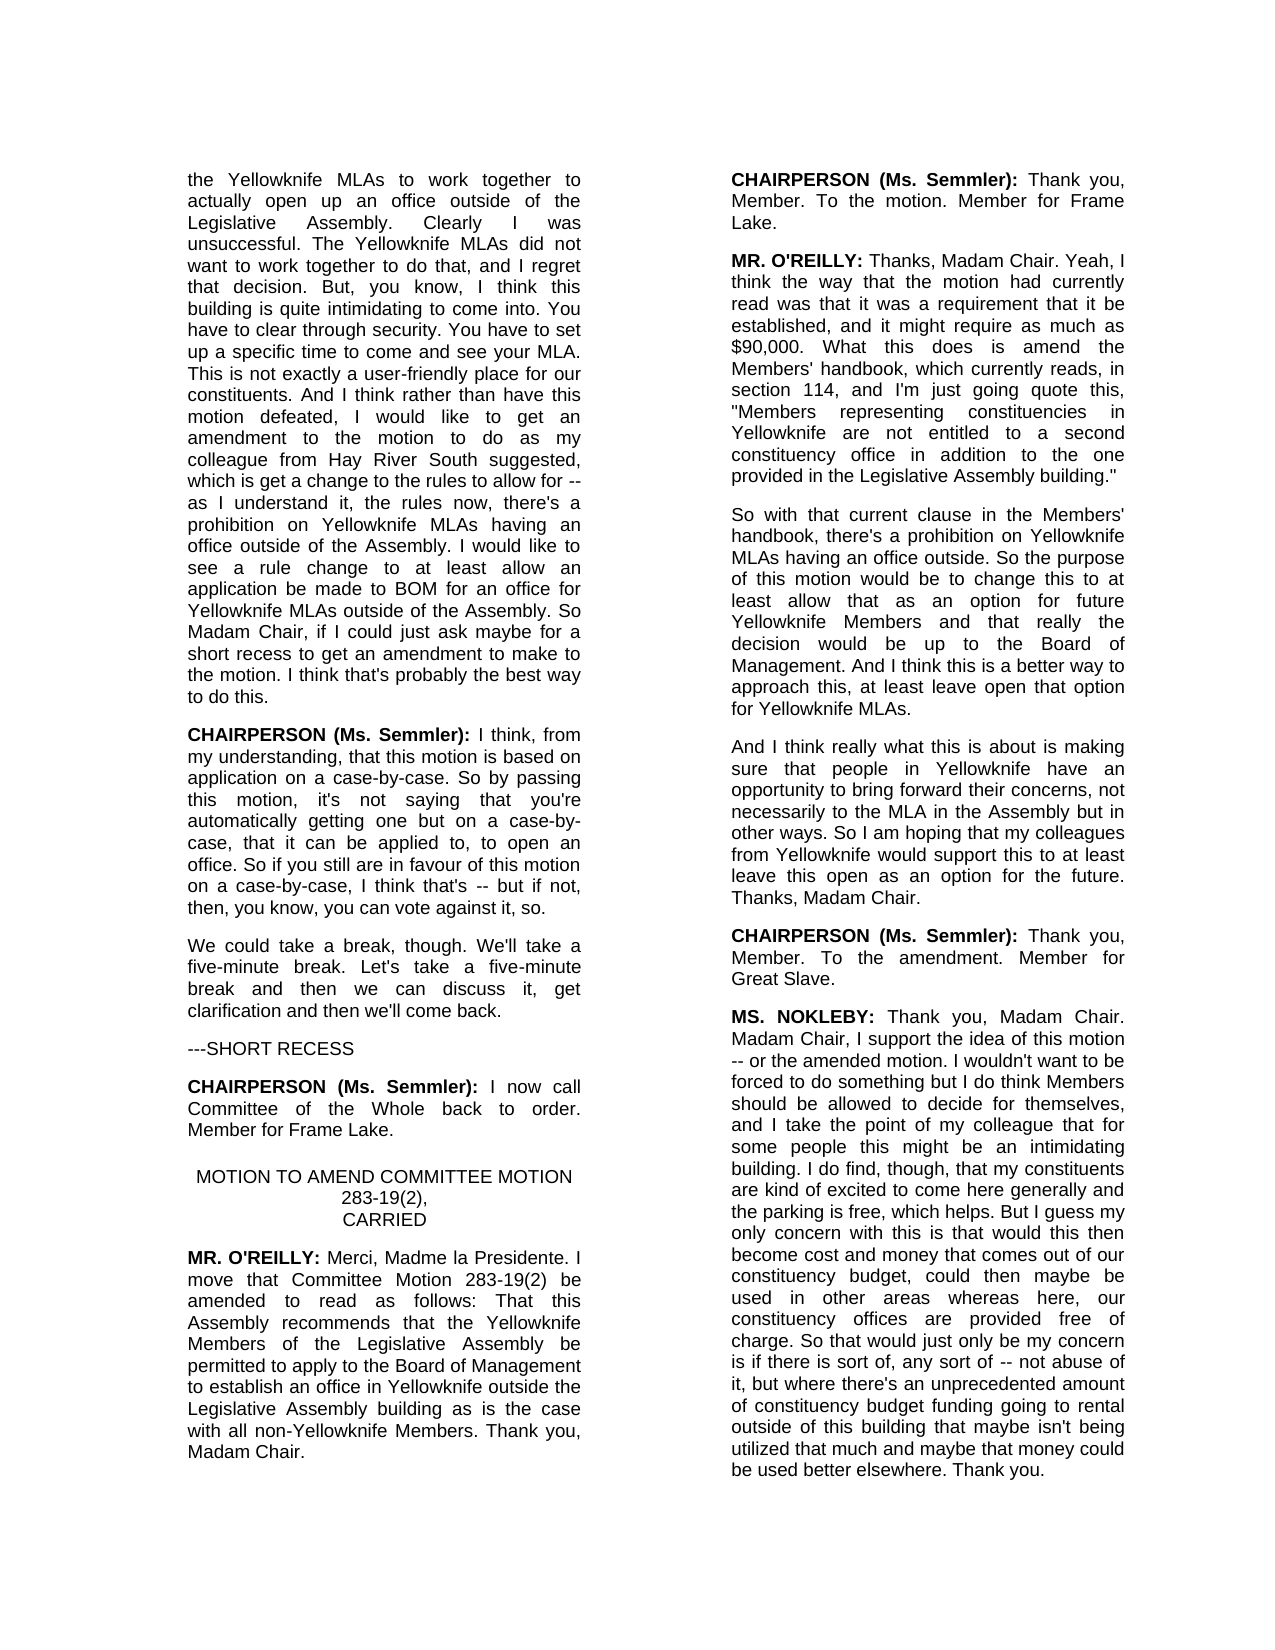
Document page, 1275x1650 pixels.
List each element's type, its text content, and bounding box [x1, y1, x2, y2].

text MS. NOKLEBY: Thank you, Madam Chair. Madam Chair, I support the idea of this motion -- or the amended motion. I wouldn't want to be forced to do something but I do think Members should be allowed to decide for themselves, and I take the point of my colleague that for some people this might be an intimidating building. I do find, though, that my constituents are kind of excited to come here generally and the parking is free, which helps. But I guess my only concern with this is that would this then become cost and money that comes out of our constituency budget, could then maybe be used in other areas whereas here, our constituency offices are provided free of charge. So that would just only be my concern is if there is sort of, any sort of -- not abuse of it, but where there's an unprecedented amount of constituency budget funding going to rental outside of this building that maybe isn't being utilized that much and maybe that money could be used better elsewhere. Thank you. [731, 1006, 1125, 1481]
text CHAIRPERSON (Ms. Semmler): I think, from my understanding, that this motion is based on application on a case-by-case. So by passing this motion, it's not saying that you're automatically getting one but on a case-by- case, that it can be applied to, to open an office. So if you still are in favour of this motion on a case-by-case, I think that's -- but if not, then, you know, you can vote against it, so. [187, 724, 581, 918]
text We could take a break, though. We'll take a five-minute break. Let's take a five-minute break and then we can discuss it, get clarification and then we'll come back. [187, 935, 581, 1021]
text ---SHORT RECESS [187, 1038, 581, 1059]
text CHAIRPERSON (Ms. Semmler): Thank you, Member. To the amendment. Member for Great Slave. [731, 925, 1125, 990]
text And I think really what this is about is making sure that people in Yellowknife have an opportunity to bring forward their concerns, not necessarily to the MLA in the Assembly but in other ways. So I am hoping that my colleagues from Yellowknife would support this to at least leave this open as an option for the future. Thanks, Madam Chair. [731, 736, 1125, 908]
text So with that current clause in the Members' handbook, there's a prohibition on Yellowknife MLAs having an office outside. So the purpose of this motion would be to change this to at least allow that as an option for future Yellowknife Members and that really the decision would be up to the Board of Management. And I think this is a better way to approach this, at least leave open that option for Yellowknife MLAs. [731, 503, 1125, 719]
text CHAIRPERSON (Ms. Semmler): Thank you, Member. To the motion. Member for Frame Lake. [731, 168, 1125, 233]
text CHAIRPERSON (Ms. Semmler): I now call Committee of the Whole back to order. Member for Frame Lake. [187, 1076, 581, 1141]
text MR. O'REILLY: Thanks, Madam Chair. Yeah, I think the way that the motion had currently read was that it was a requirement that it be established, and it might require as much as $90,000. What this does is amend the Members' handbook, which currently reads, in section 114, and I'm just going quote this, "Members representing constituencies in Yellowknife are not entitled to a second constituency office in addition to the one provided in the Legislative Assembly building." [731, 250, 1125, 487]
subtitle Motion to Amend Committee Motion 283-19(2), Carried [187, 1166, 581, 1230]
text MR. O'REILLY: Merci, Madme la Presidente. I move that Committee Motion 283-19(2) be amended to read as follows: That this Assembly recommends that the Yellowknife Members of the Legislative Assembly be permitted to apply to the Board of Management to establish an office in Yellowknife outside the Legislative Assembly building as is the case with all non-Yellowknife Members. Thank you, Madam Chair. [187, 1247, 581, 1463]
